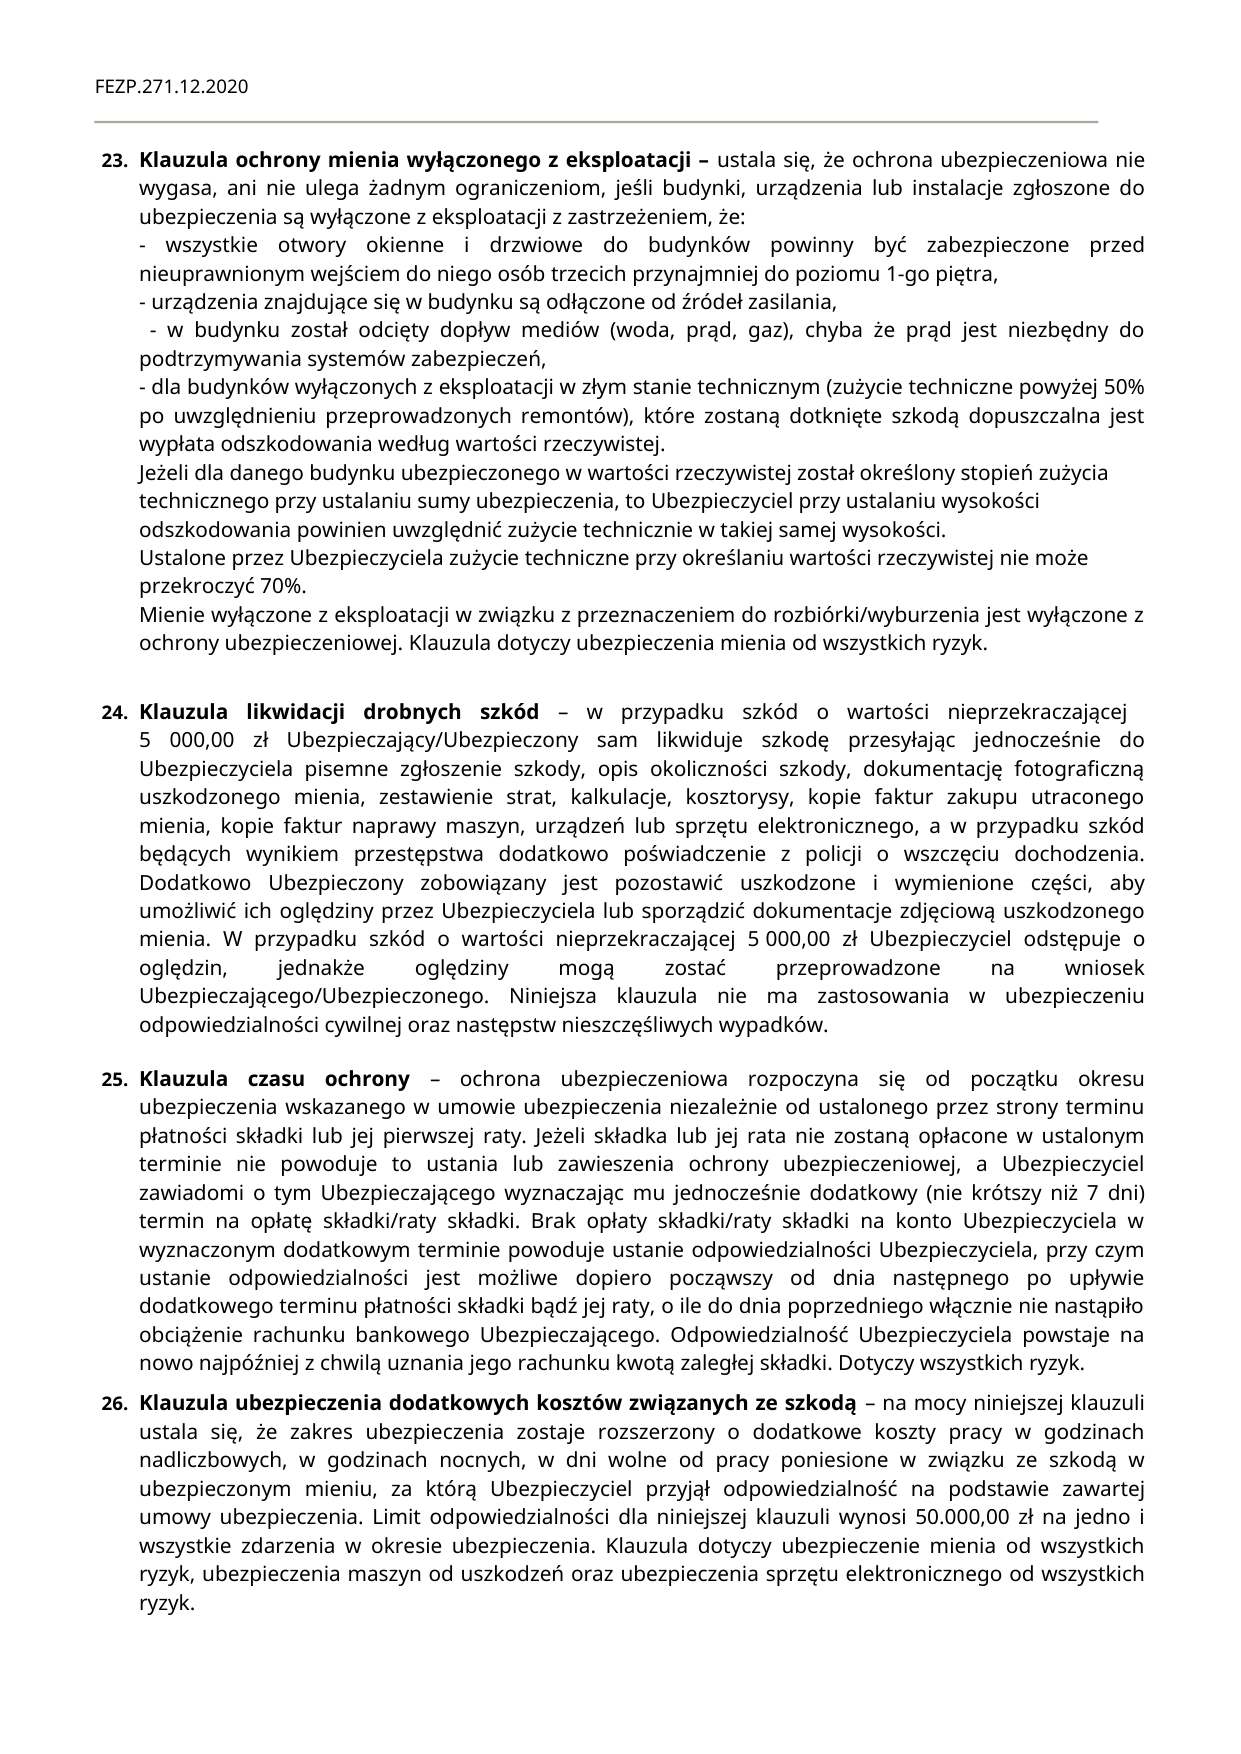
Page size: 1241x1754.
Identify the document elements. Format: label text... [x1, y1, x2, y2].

text Ustalone przez Ubezpieczyciela zużycie techniczne przy określaniu wartości rzeczywistej nie może przekroczyć 70%. [139, 543, 1146, 600]
list Klauzula czasu ochrony – ochrona ubezpieczeniowa rozpoczyna się od początku okresu ubezpieczenia wskazanego w umowie ubezpieczenia niezależnie od ustalonego przez strony terminu płatności składki lub jej pierwszej raty. Jeżeli składka lub jej rata nie zostaną opłacone w ustalonym terminie nie powoduje to ustania lub zawieszenia ochrony ubezpieczeniowej, a Ubezpieczyciel zawiadomi o tym Ubezpieczającego wyznaczając mu jednocześnie dodatkowy (nie krótszy niż 7 dni) termin na opłatę składki/raty składki. Brak opłaty składki/raty składki na konto Ubezpieczyciela w wyznaczonym dodatkowym terminie powoduje ustanie odpowiedzialności Ubezpieczyciela, przy czym ustanie odpowiedzialności jest możliwe dopiero począwszy od dnia następnego po upływie dodatkowego terminu płatności składki bądź jej raty, o ile do dnia poprzedniego włącznie nie nastąpiło obciążenie rachunku bankowego Ubezpieczającego. Odpowiedzialność Ubezpieczyciela powstaje na nowo najpóźniej z chwilą uznania jego rachunku kwotą zaległej składki. Dotyczy wszystkich ryzyk. [101, 1064, 1146, 1377]
text - wszystkie otwory okienne i drzwiowe do budynków powinny być zabezpieczone przed nieuprawnionym wejściem do niego osób trzecich przynajmniej do poziomu 1-go piętra, [139, 230, 1146, 287]
text - w budynku został odcięty dopływ mediów (woda, prąd, gaz), chyba że prąd jest niezbędny do podtrzymywania systemów zabezpieczeń, [139, 316, 1146, 372]
text Jeżeli dla danego budynku ubezpieczonego w wartości rzeczywistej został określony stopień zużycia technicznego przy ustalaniu sumy ubezpieczenia, to Ubezpieczyciel przy ustalaniu wysokości odszkodowania powinien uwzględnić zużycie technicznie w takiej samej wysokości. [139, 458, 1146, 543]
list Klauzula likwidacji drobnych szkód – w przypadku szkód o wartości nieprzekraczającej 5 000,00 zł Ubezpieczający/Ubezpieczony sam likwiduje szkodę przesyłając jednocześnie do Ubezpieczyciela pisemne zgłoszenie szkody, opis okoliczności szkody, dokumentację fotograficzną uszkodzonego mienia, zestawienie strat, kalkulacje, kosztorysy, kopie faktur zakupu utraconego mienia, kopie faktur naprawy maszyn, urządzeń lub sprzętu elektronicznego, a w przypadku szkód będących wynikiem przestępstwa dodatkowo poświadczenie z policji o wszczęciu dochodzenia. Dodatkowo Ubezpieczony zobowiązany jest pozostawić uszkodzone i wymienione części, aby umożliwić ich oględziny przez Ubezpieczyciela lub sporządzić dokumentacje zdjęciową uszkodzonego mienia. W przypadku szkód o wartości nieprzekraczającej 5 000,00 zł Ubezpieczyciel odstępuje o oględzin, jednakże oględziny mogą zostać przeprowadzone na wniosek Ubezpieczającego/Ubezpieczonego. Niniejsza klauzula nie ma zastosowania w ubezpieczeniu odpowiedzialności cywilnej oraz następstw nieszczęśliwych wypadków. [101, 697, 1146, 1038]
list Klauzula ochrony mienia wyłączonego z eksploatacji – ustala się, że ochrona ubezpieczeniowa nie wygasa, ani nie ulega żadnym ograniczeniom, jeśli budynki, urządzenia lub instalacje zgłoszone do ubezpieczenia są wyłączone z eksploatacji z zastrzeżeniem, że: [101, 145, 1146, 230]
list Klauzula ubezpieczenia dodatkowych kosztów związanych ze szkodą – na mocy niniejszej klauzuli ustala się, że zakres ubezpieczenia zostaje rozszerzony o dodatkowe koszty pracy w godzinach nadliczbowych, w godzinach nocnych, w dni wolne od pracy poniesione w związku ze szkodą w ubezpieczonym mieniu, za którą Ubezpieczyciel przyjął odpowiedzialność na podstawie zawartej umowy ubezpieczenia. Limit odpowiedzialności dla niniejszej klauzuli wynosi 50.000,00 zł na jedno i wszystkie zdarzenia w okresie ubezpieczenia. Klauzula dotyczy ubezpieczenie mienia od wszystkich ryzyk, ubezpieczenia maszyn od uszkodzeń oraz ubezpieczenia sprzętu elektronicznego od wszystkich ryzyk. [101, 1388, 1146, 1616]
text - dla budynków wyłączonych z eksploatacji w złym stanie technicznym (zużycie techniczne powyżej 50% po uwzględnieniu przeprowadzonych remontów), które zostaną dotknięte szkodą dopuszczalna jest wypłata odszkodowania według wartości rzeczywistej. [139, 372, 1146, 458]
text Mienie wyłączone z eksploatacji w związku z przeznaczeniem do rozbiórki/wyburzenia jest wyłączone z ochrony ubezpieczeniowej. Klauzula dotyczy ubezpieczenia mienia od wszystkich ryzyk. [139, 600, 1146, 657]
text - urządzenia znajdujące się w budynku są odłączone od źródeł zasilania, [139, 287, 1146, 316]
